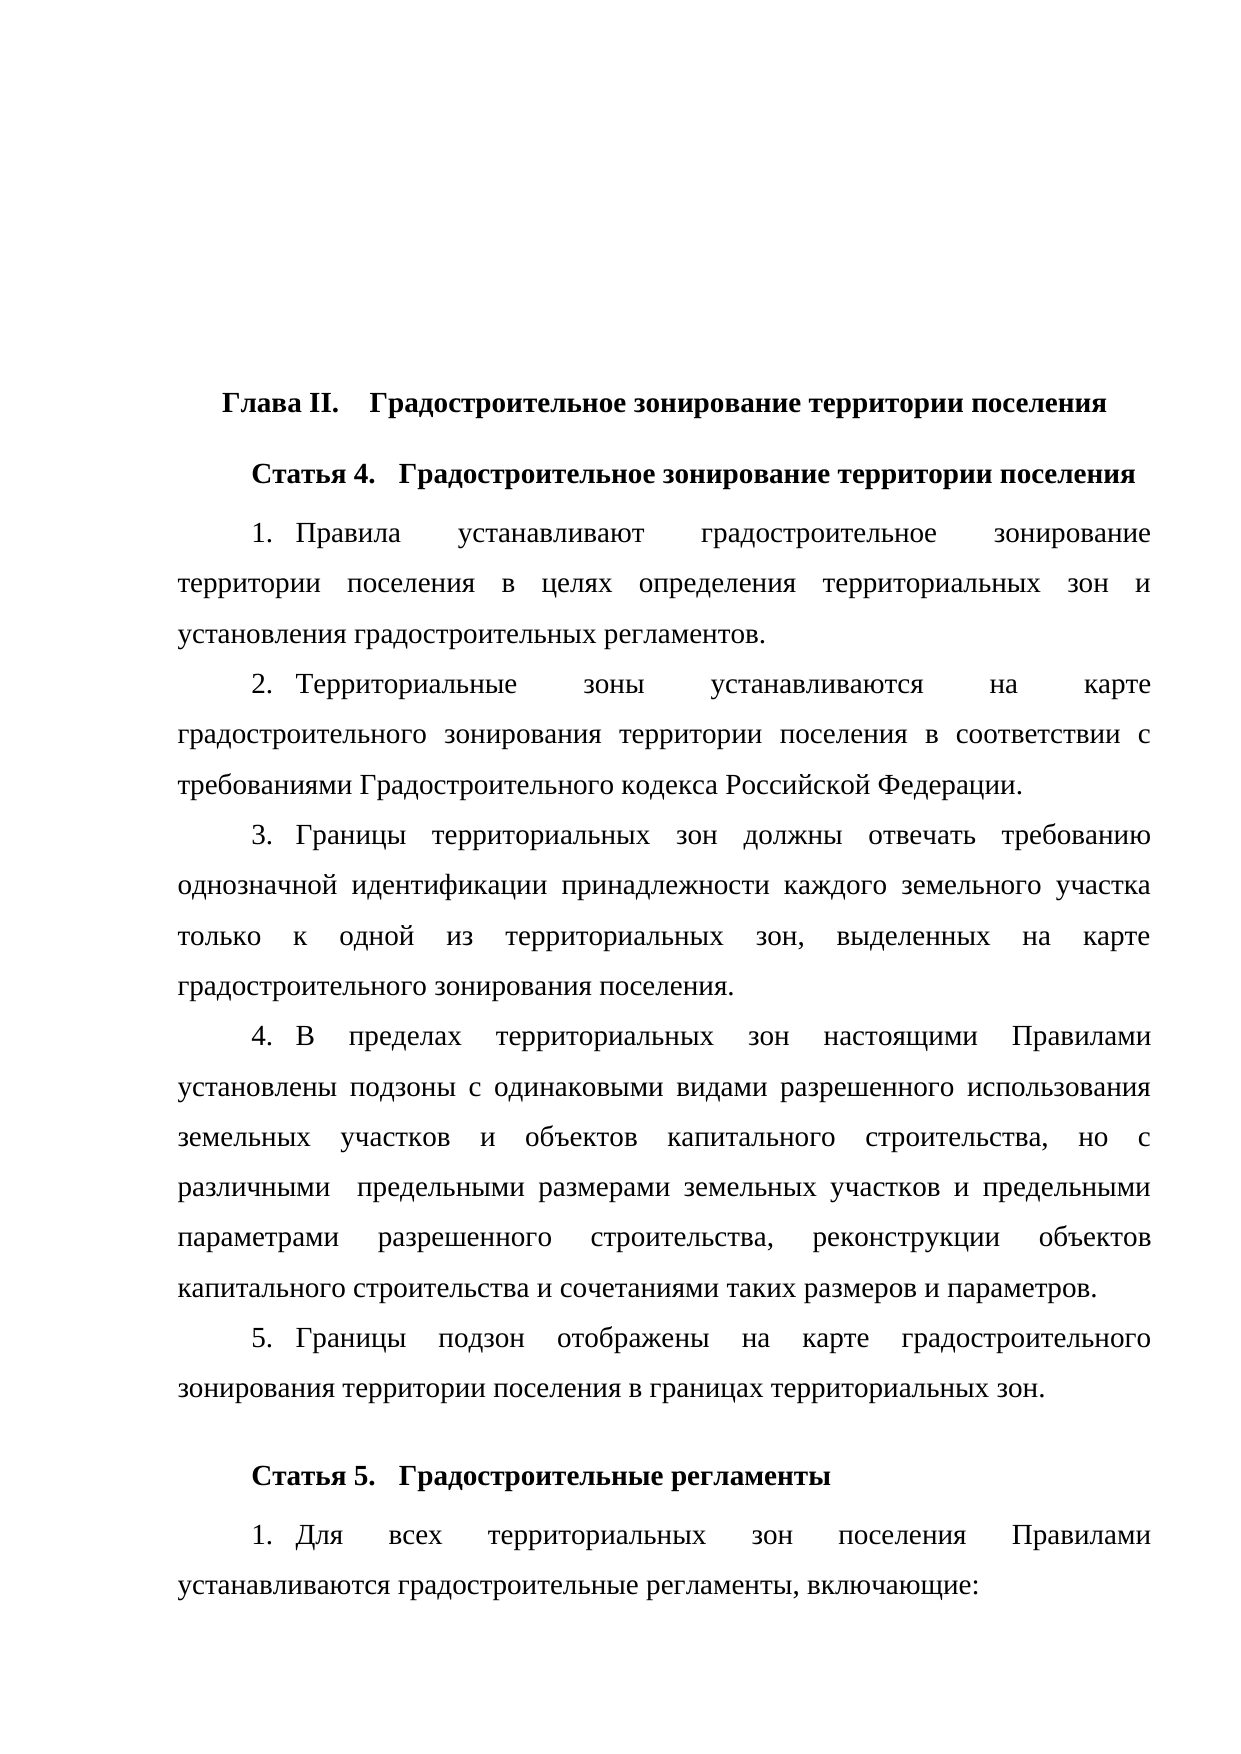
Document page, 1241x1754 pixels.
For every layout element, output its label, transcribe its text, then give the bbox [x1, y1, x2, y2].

list Градостроительное зонирование территории поселения [177, 386, 1152, 419]
list В пределах территориальных зон настоящими Правилами установлены подзоны с одинаковыми видами разрешенного использования земельных участков и объектов капитального строительства, но с различными предельными размерами земельных участков и предельными параметрами разрешенного строительства, реконструкции объектов капитального строительства и сочетаниями таких размеров и параметров. [177, 1018, 1152, 1303]
list Градостроительное зонирование территории поселения [177, 457, 1152, 490]
list Градостроительные регламенты [177, 1458, 1152, 1492]
list Границы подзон отображены на карте градостроительного зонирования территории поселения в границах территориальных зон. [177, 1320, 1152, 1404]
list Правила устанавливают градостроительное зонирование территории поселения в целях определения территориальных зон и установления градостроительных регламентов. [177, 515, 1152, 649]
list Границы территориальных зон должны отвечать требованию однозначной идентификации принадлежности каждого земельного участка только к одной из территориальных зон, выделенных на карте градостроительного зонирования поселения. [177, 817, 1152, 1002]
list Для всех территориальных зон поселения Правилами устанавливаются градостроительные регламенты, включающие: [177, 1517, 1152, 1601]
list Территориальные зоны устанавливаются на карте градостроительного зонирования территории поселения в соответствии с требованиями Градостроительного кодекса Российской Федерации. [177, 666, 1152, 800]
